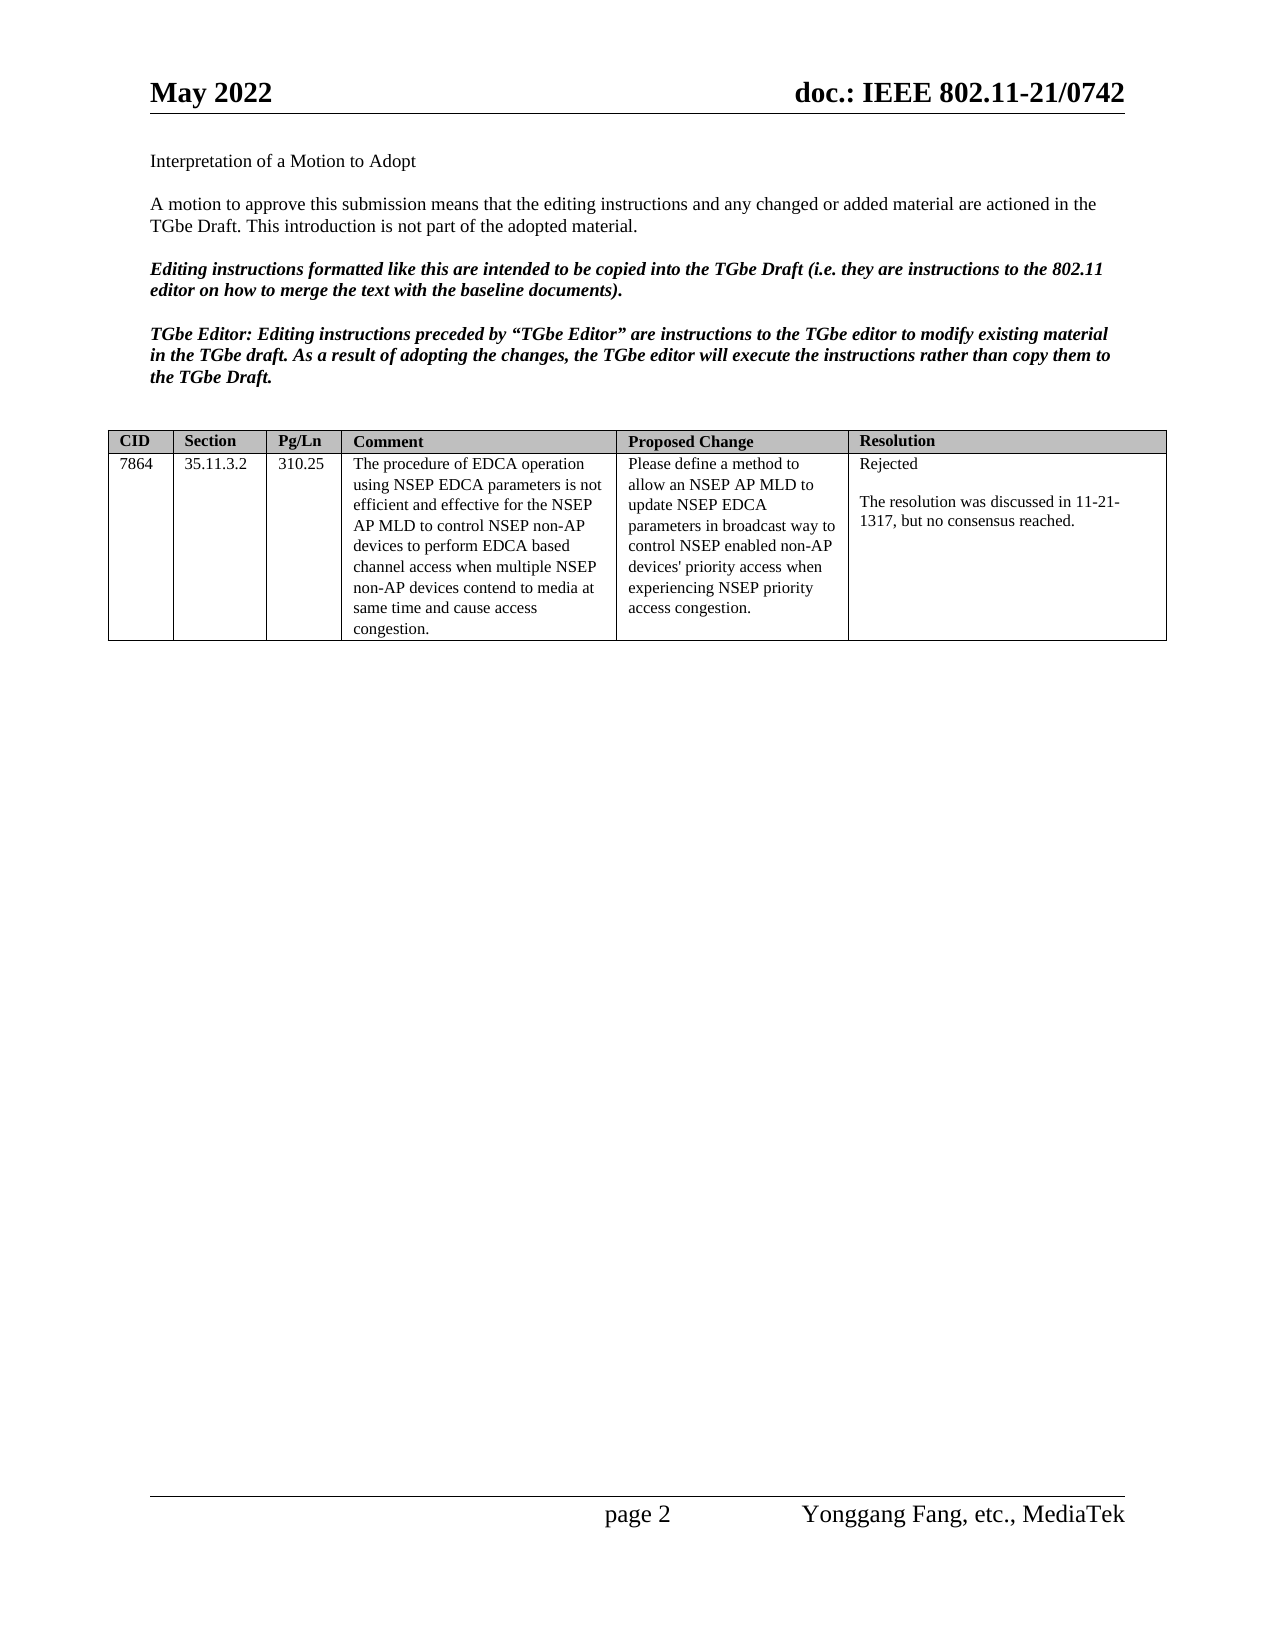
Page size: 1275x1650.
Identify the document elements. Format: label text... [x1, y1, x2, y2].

table_cell 310.25 [267, 454, 341, 640]
text TGbe Editor: Editing instructions preceded by “TGbe Editor” are instructions to the TGbe editor to modify existing material in the TGbe draft. As a result of adopting the changes, the TGbe editor will execute the instructions rather than copy them to the TGbe Draft. [150, 322, 1125, 387]
table_cell 35.11.3.2 [174, 454, 266, 640]
table_header Resolution [849, 431, 1166, 453]
table_header CID [109, 431, 173, 453]
table_header Pg/Ln [267, 431, 341, 453]
text Interpretation of a Motion to Adopt [150, 150, 1125, 172]
table_header Section [174, 431, 266, 453]
table_cell Rejected The resolution was discussed in 11-21-1317, but no consensus reached. [849, 454, 1166, 640]
table_cell The procedure of EDCA operation using NSEP EDCA parameters is not efficient and effective for the NSEP AP MLD to control NSEP non-AP devices to perform EDCA based channel access when multiple NSEP non-AP devices contend to media at same time and cause access congestion. [342, 454, 616, 640]
table_header Proposed Change [617, 431, 848, 453]
text Editing instructions formatted like this are intended to be copied into the TGbe Draft (i.e. they are instructions to the 802.11 editor on how to merge the text with the baseline documents). [150, 258, 1125, 301]
table_header Comment [342, 431, 616, 453]
table_cell Please define a method to allow an NSEP AP MLD to update NSEP EDCA parameters in broadcast way to control NSEP enabled non-AP devices' priority access when experiencing NSEP priority access congestion. [617, 454, 848, 640]
text A motion to approve this submission means that the editing instructions and any changed or added material are actioned in the TGbe Draft. This introduction is not part of the adopted material. [150, 193, 1125, 236]
table_cell 7864 [109, 454, 173, 640]
